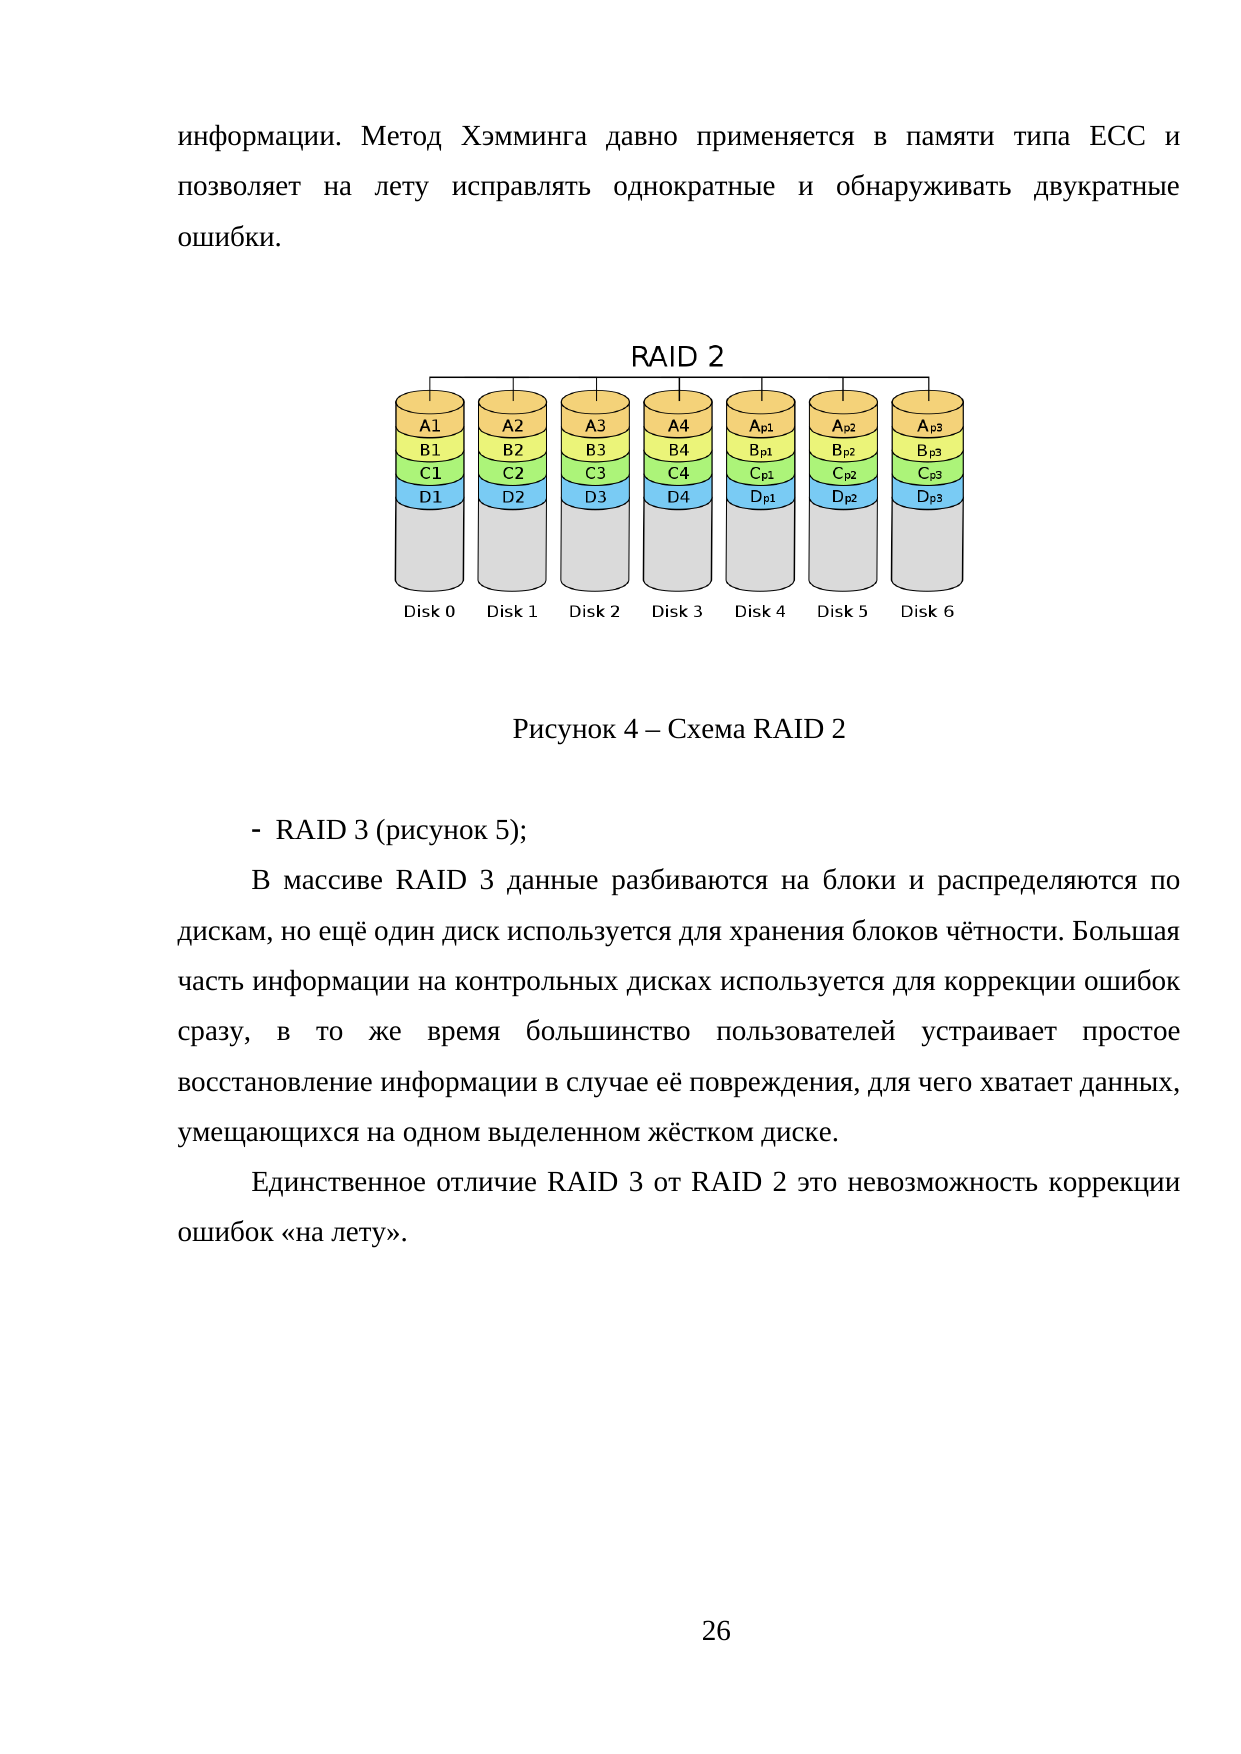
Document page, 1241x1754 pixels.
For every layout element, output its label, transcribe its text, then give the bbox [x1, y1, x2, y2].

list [177, 118, 1181, 252]
picture [383, 333, 975, 630]
list В массиве RAID 3 данные разбиваются на блоки и распределяются по дискам, но ещё один диск используется для хранения блоков чётности. Большая часть информации на контрольных дисках используется для коррекции ошибок сразу, в то же время большинство пользователей устраивает простое восстановление информации в случае её повреждения, для чего хватает данных, умещающихся на одном выделенном жёстком диске. [177, 862, 1181, 1147]
list RAID 3 (рисунок 5); [177, 812, 1181, 846]
list Единственное отличие RAID 3 от RAID 2 это невозможность коррекции ошибок «на лету». [177, 1164, 1181, 1248]
text Рисунок 4 – Схема RAID 2 [177, 711, 1181, 745]
